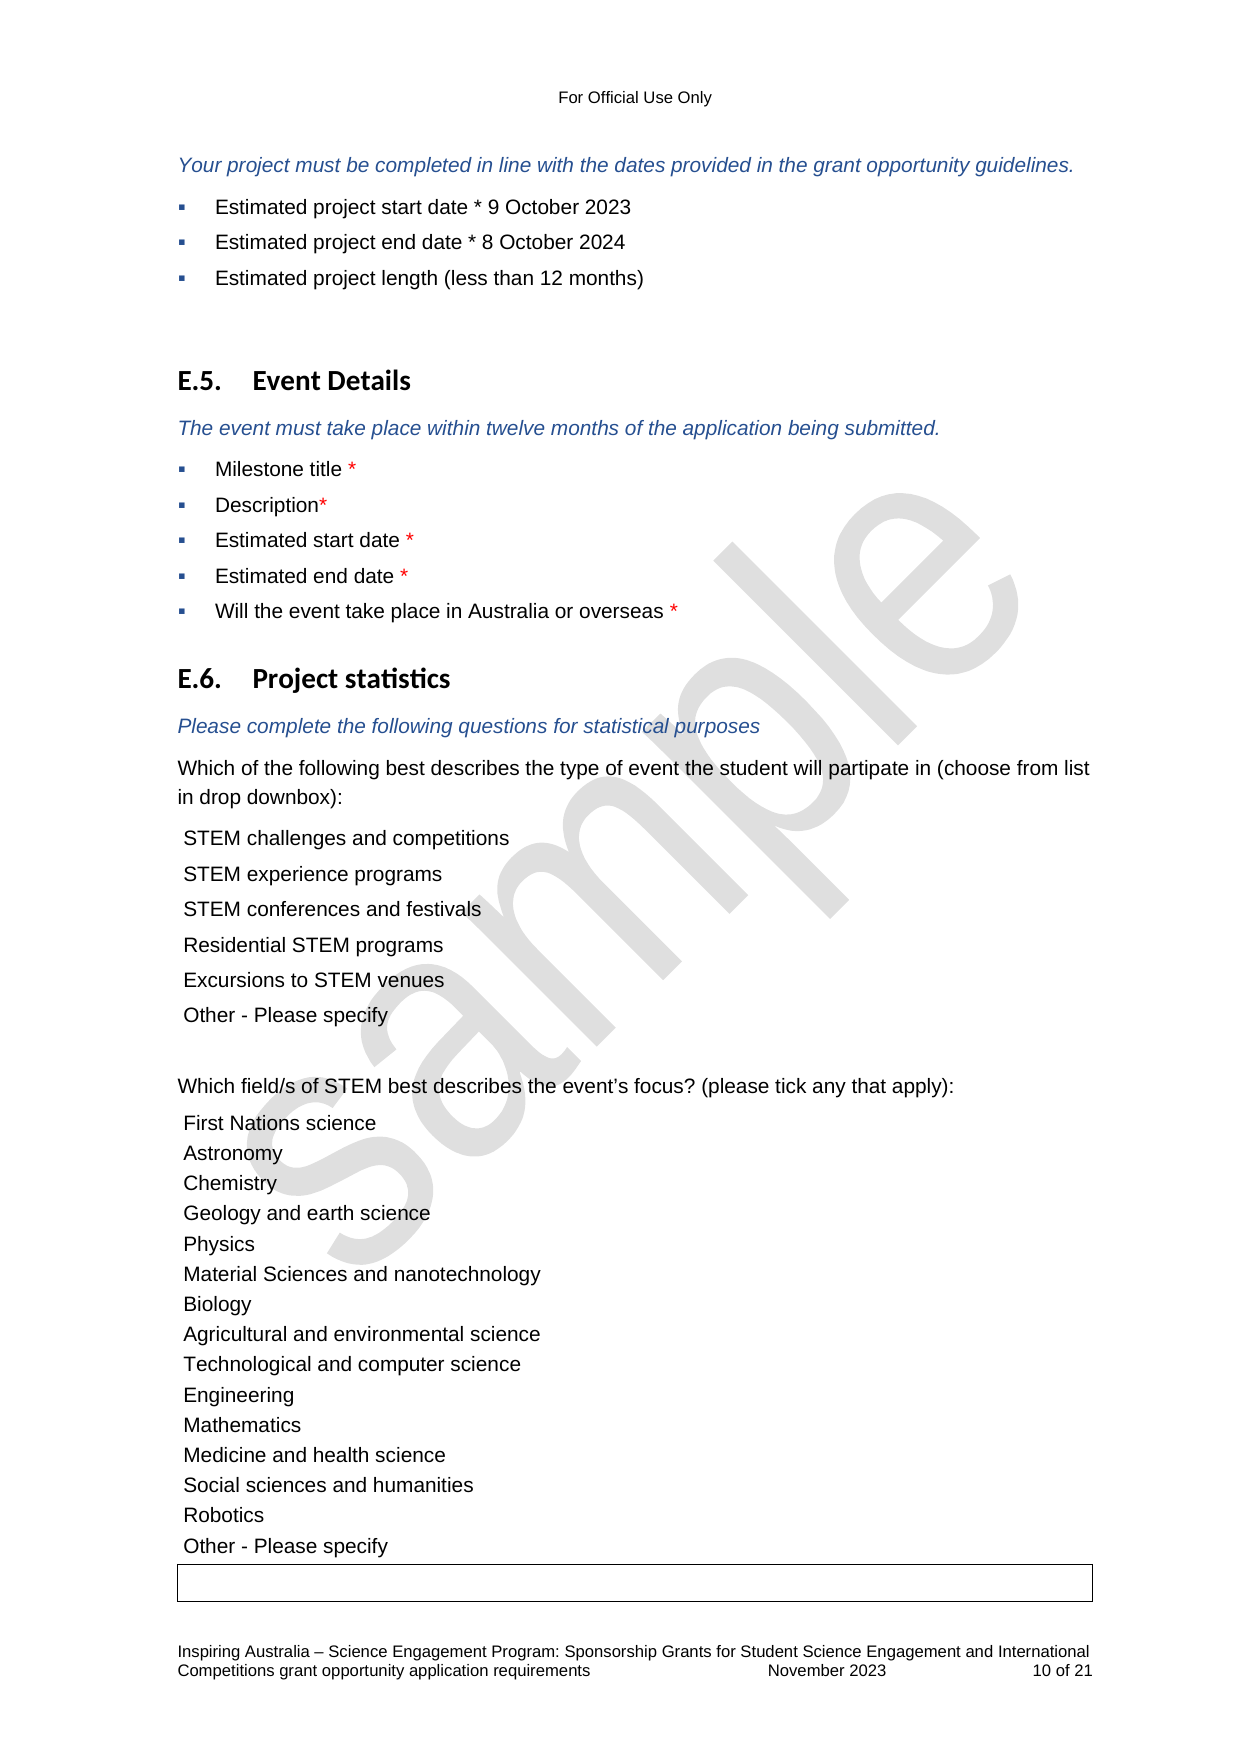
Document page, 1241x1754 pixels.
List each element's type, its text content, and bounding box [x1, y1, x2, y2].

subtitle Project statistics [177, 660, 1092, 696]
list Estimated start date * [177, 523, 1092, 552]
text Your project must be completed in line with the dates provided in the grant opportunity guidelines. [177, 148, 1092, 177]
list Which field/s of STEM best describes the event’s focus? (please tick any that apply): [177, 1069, 1092, 1098]
text Residential STEM programs [177, 927, 1092, 956]
table_header [178, 1565, 1092, 1601]
text Medicine and health science [177, 1443, 1092, 1467]
list Estimated project start date * 9 October 2023 [177, 189, 1092, 218]
text Chemistry [177, 1171, 1092, 1195]
text Technological and computer science [177, 1352, 1092, 1376]
text Robotics [177, 1503, 1092, 1527]
subtitle Event Details [177, 362, 1092, 398]
text STEM challenges and competitions [177, 821, 1092, 850]
text Social sciences and humanities [177, 1473, 1092, 1497]
text Material Sciences and nanotechnology [177, 1262, 1092, 1286]
text Excursions to STEM venues [177, 963, 1092, 992]
text Other - Please specify [177, 1533, 1092, 1557]
text STEM conferences and festivals [177, 892, 1092, 921]
list Milestone title * [177, 452, 1092, 481]
text Please complete the following questions for statistical purposes [177, 708, 1092, 738]
text Engineering [177, 1382, 1092, 1406]
list Description* [177, 487, 1092, 517]
text Other - Please specify [177, 998, 1092, 1027]
text Physics [177, 1231, 1092, 1255]
text STEM experience programs [177, 856, 1092, 886]
text The event must take place within twelve months of the application being submitted. [177, 410, 1092, 439]
list Will the event take place in Australia or overseas * [177, 594, 1092, 623]
list Estimated end date * [177, 558, 1092, 587]
text Agricultural and environmental science [177, 1322, 1092, 1346]
list Estimated project length (less than 12 months) [177, 260, 1092, 289]
list Which of the following best describes the type of event the student will partipate in (choose from list in drop downbox): [177, 750, 1092, 808]
list Estimated project end date * 8 October 2024 [177, 225, 1092, 254]
text Astronomy [177, 1141, 1092, 1165]
text First Nations science [177, 1111, 1092, 1134]
text Mathematics [177, 1413, 1092, 1437]
text Geology and earth science [177, 1201, 1092, 1225]
text Biology [177, 1292, 1092, 1316]
